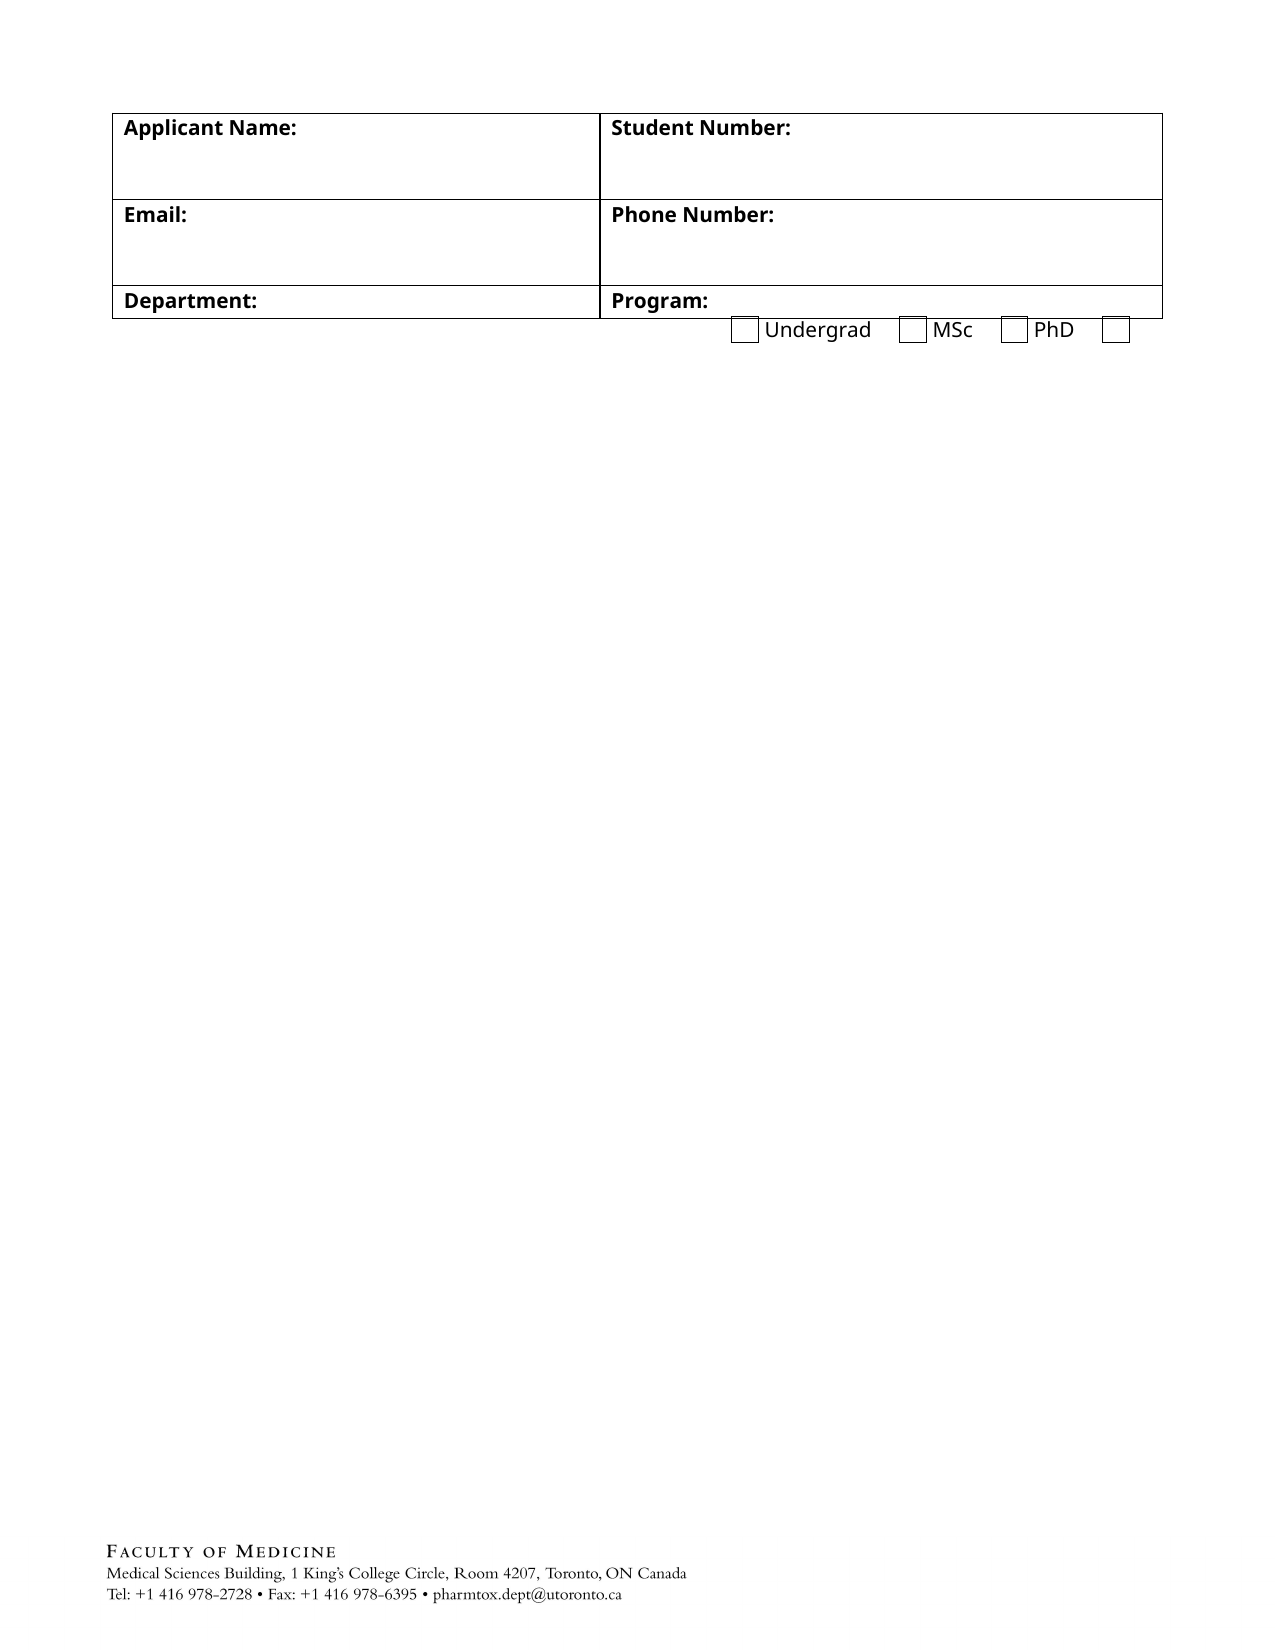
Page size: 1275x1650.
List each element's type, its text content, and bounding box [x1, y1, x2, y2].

table_cell Email: [113, 200, 599, 285]
picture [0, 1536, 1275, 1650]
table_header Student Number: [601, 114, 1162, 199]
table_cell Department: [113, 286, 599, 318]
table_cell Program: Undergrad MSc PhD Postdoc [601, 286, 1162, 318]
table_header Applicant Name: [113, 114, 599, 199]
table_cell Phone Number: [601, 200, 1162, 285]
